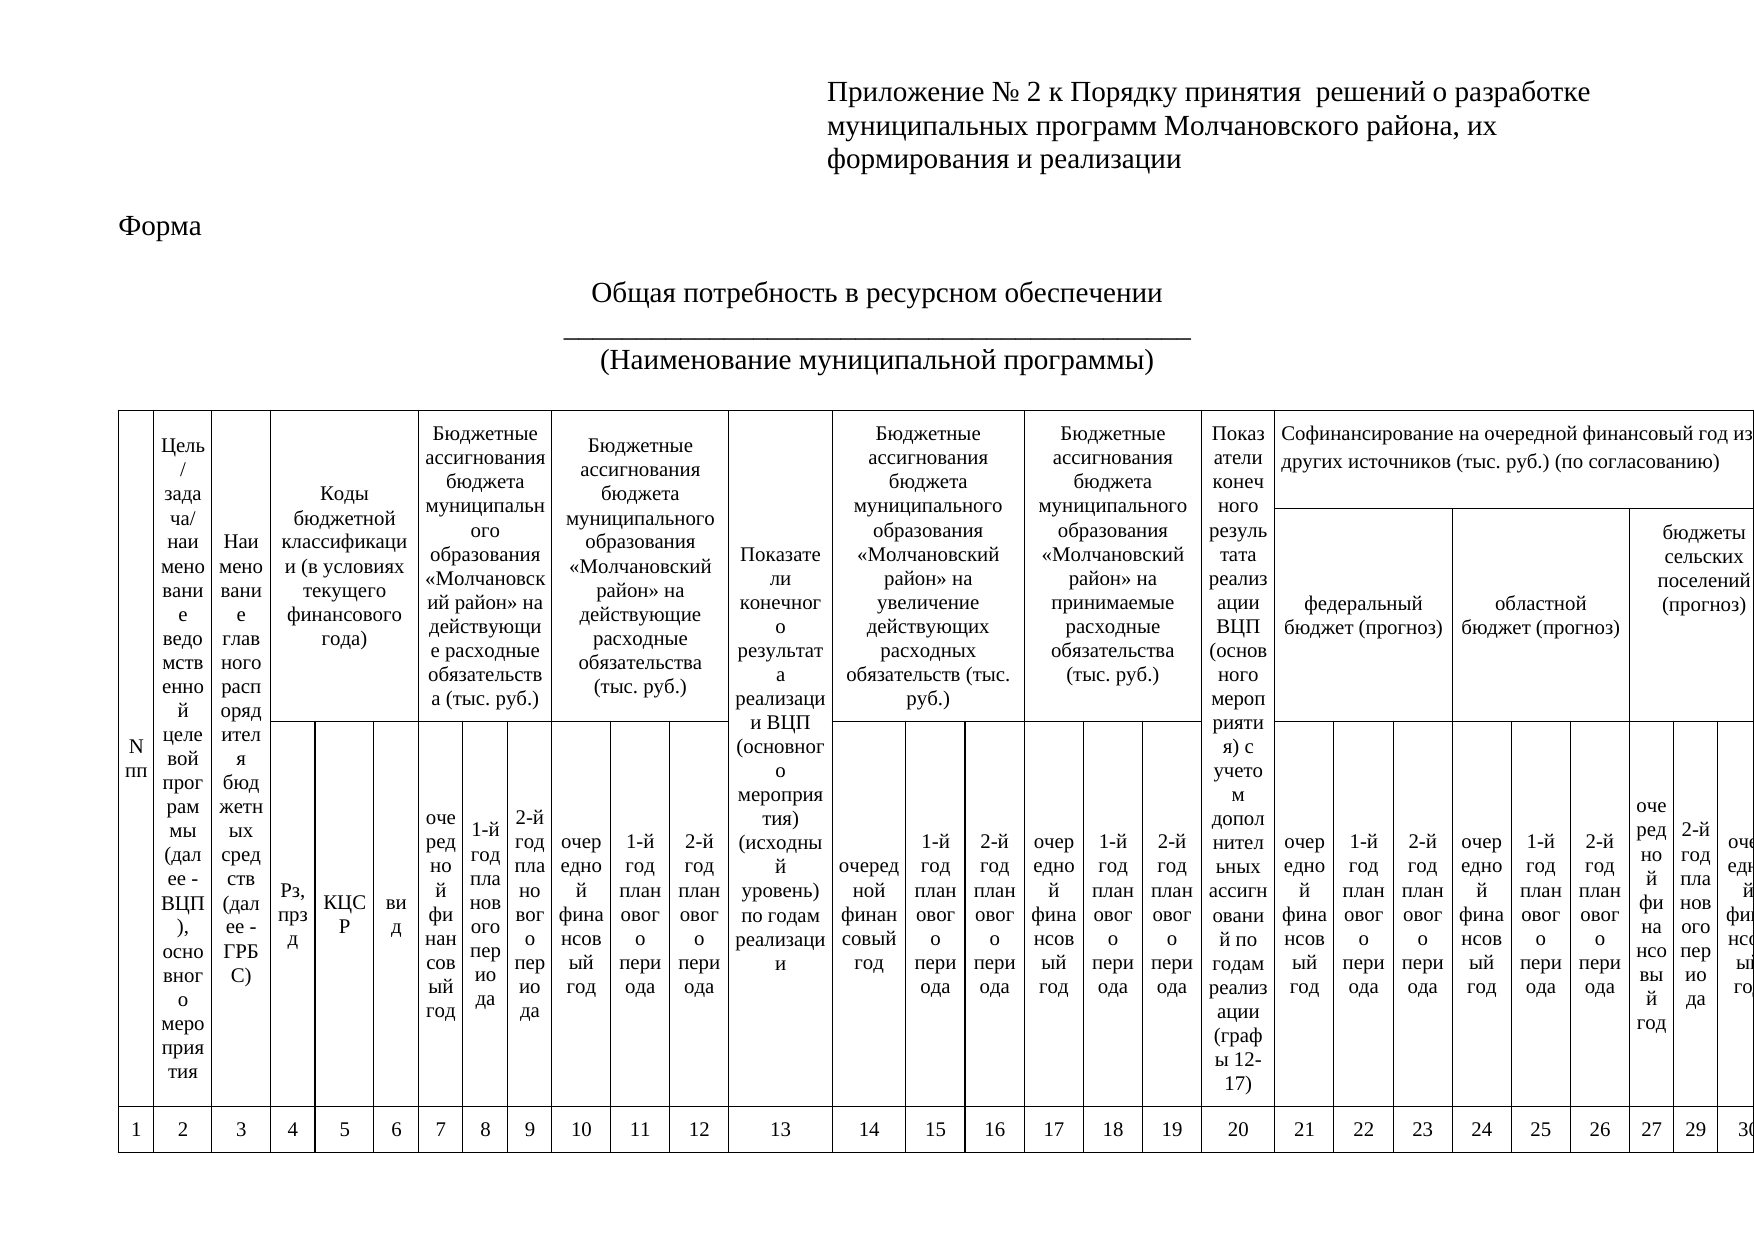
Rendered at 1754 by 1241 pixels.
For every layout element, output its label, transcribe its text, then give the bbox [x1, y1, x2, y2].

table_header Софинансирование на очередной финансовый год из других источников (тыс. руб.) (по согласованию) [1275, 411, 1753, 508]
table_cell 8 [463, 1107, 507, 1152]
table_cell 5 [316, 1107, 373, 1152]
table_header Бюджетные ассигнования бюджета муниципального образования «Молчановский район» на действующие расходные обязательства (тыс. руб.) [419, 411, 551, 721]
table_header Коды бюджетной классификации (в условиях текущего финансового года) [271, 411, 418, 721]
table_header Показатели конечного результата реализации ВЦП (основного мероприятия) с учетом дополнительных ассигнований по годам реализации (графы 12-17) [1202, 411, 1274, 1106]
table_cell областной бюджет (прогноз) [1453, 509, 1629, 721]
table_cell 19 [1143, 1107, 1201, 1152]
table_cell 3 [212, 1107, 270, 1152]
table_cell 9 [508, 1107, 551, 1152]
table_cell 1-й год планового периода [906, 722, 964, 1106]
table_cell федеральный бюджет (прогноз) [1275, 509, 1452, 721]
table_cell 26 [1571, 1107, 1629, 1152]
table_cell 6 [374, 1107, 418, 1152]
table_cell очередной финансовый год [1453, 722, 1511, 1106]
table_header Показатели конечного результата реализации ВЦП (основного мероприятия) (исходный уровень) по годам реализации [729, 411, 832, 1106]
table_cell 2-й год планового периода [1143, 722, 1201, 1106]
table_cell КЦСР [316, 722, 373, 1106]
table_header N пп [119, 411, 153, 1106]
table_cell 27 [1630, 1107, 1673, 1152]
table_cell 11 [611, 1107, 669, 1152]
text Общая потребность в ресурсном обеспечении [118, 275, 1636, 309]
table_cell Рз, прзд [271, 722, 314, 1106]
table_cell 17 [1025, 1107, 1083, 1152]
table_header Цель/задача/наименование ведомственной целевой программы (далее - ВЦП), основного мероприятия [154, 411, 211, 1106]
table_cell очередной финансовый год [552, 722, 610, 1106]
table_cell 4 [271, 1107, 314, 1152]
table_cell 18 [1084, 1107, 1142, 1152]
table_cell 13 [729, 1107, 832, 1152]
table_cell 1-й год планового периода [611, 722, 669, 1106]
table_cell 1-й год планового периода [1512, 722, 1570, 1106]
table_cell 2-й год планового периода [508, 722, 551, 1106]
table_cell 24 [1453, 1107, 1511, 1152]
table_header Бюджетные ассигнования бюджета муниципального образования «Молчановский район» на принимаемые расходные обязательства (тыс. руб.) [1025, 411, 1201, 721]
table_cell вид [374, 722, 418, 1106]
table_cell 2-й год планового периода [1674, 722, 1717, 1106]
table_cell 14 [833, 1107, 905, 1152]
table_cell 12 [670, 1107, 728, 1152]
table_cell 22 [1334, 1107, 1393, 1152]
table_cell очередной финансовый год [833, 722, 905, 1106]
table_cell 20 [1202, 1107, 1274, 1152]
table_cell бюджеты сельских поселений (прогноз) [1630, 509, 1753, 721]
table_cell очередной финансовый год [1275, 722, 1333, 1106]
table_cell 7 [419, 1107, 462, 1152]
text (Наименование муниципальной программы) [118, 342, 1636, 376]
text Форма [118, 208, 1636, 242]
table_cell очередной финансовый год [1630, 722, 1673, 1106]
table_header Бюджетные ассигнования бюджета муниципального образования «Молчановский район» на действующие расходные обязательства (тыс. руб.) [552, 411, 728, 721]
table_cell 2 [154, 1107, 211, 1152]
table_cell 2-й год планового периода [1571, 722, 1629, 1106]
table_cell 1-й год планового периода [463, 722, 507, 1106]
table_cell 1-й год планового периода [1334, 722, 1393, 1106]
table_cell 23 [1394, 1107, 1452, 1152]
table_cell 10 [552, 1107, 610, 1152]
text Приложение № 2 к Порядку принятия решений о разработке муниципальных программ Молчановского района, их формирования и реализации [827, 74, 1636, 175]
table_cell 25 [1512, 1107, 1570, 1152]
table_cell очередной финансовый год [1025, 722, 1083, 1106]
table_cell очередной финансовый год [419, 722, 462, 1106]
table_cell 2-й год планового периода [670, 722, 728, 1106]
table_cell 1-й год планового периода [1084, 722, 1142, 1106]
table_cell 29 [1674, 1107, 1717, 1152]
table_cell 21 [1275, 1107, 1333, 1152]
table_cell 16 [966, 1107, 1024, 1152]
table_cell 2-й год планового периода [1394, 722, 1452, 1106]
table_cell 1 [119, 1107, 153, 1152]
table_cell 2-й год планового периода [966, 722, 1024, 1106]
text ___________________________________________ [118, 309, 1636, 342]
table_cell 15 [906, 1107, 964, 1152]
table_header Наименование главного распорядителя бюджетных средств (далее - ГРБС) [212, 411, 270, 1106]
table_header Бюджетные ассигнования бюджета муниципального образования «Молчановский район» на увеличение действующих расходных обязательств (тыс. руб.) [833, 411, 1024, 721]
table_cell 30 [1718, 1107, 1753, 1152]
table_cell очередной финансовый год [1718, 722, 1753, 1106]
